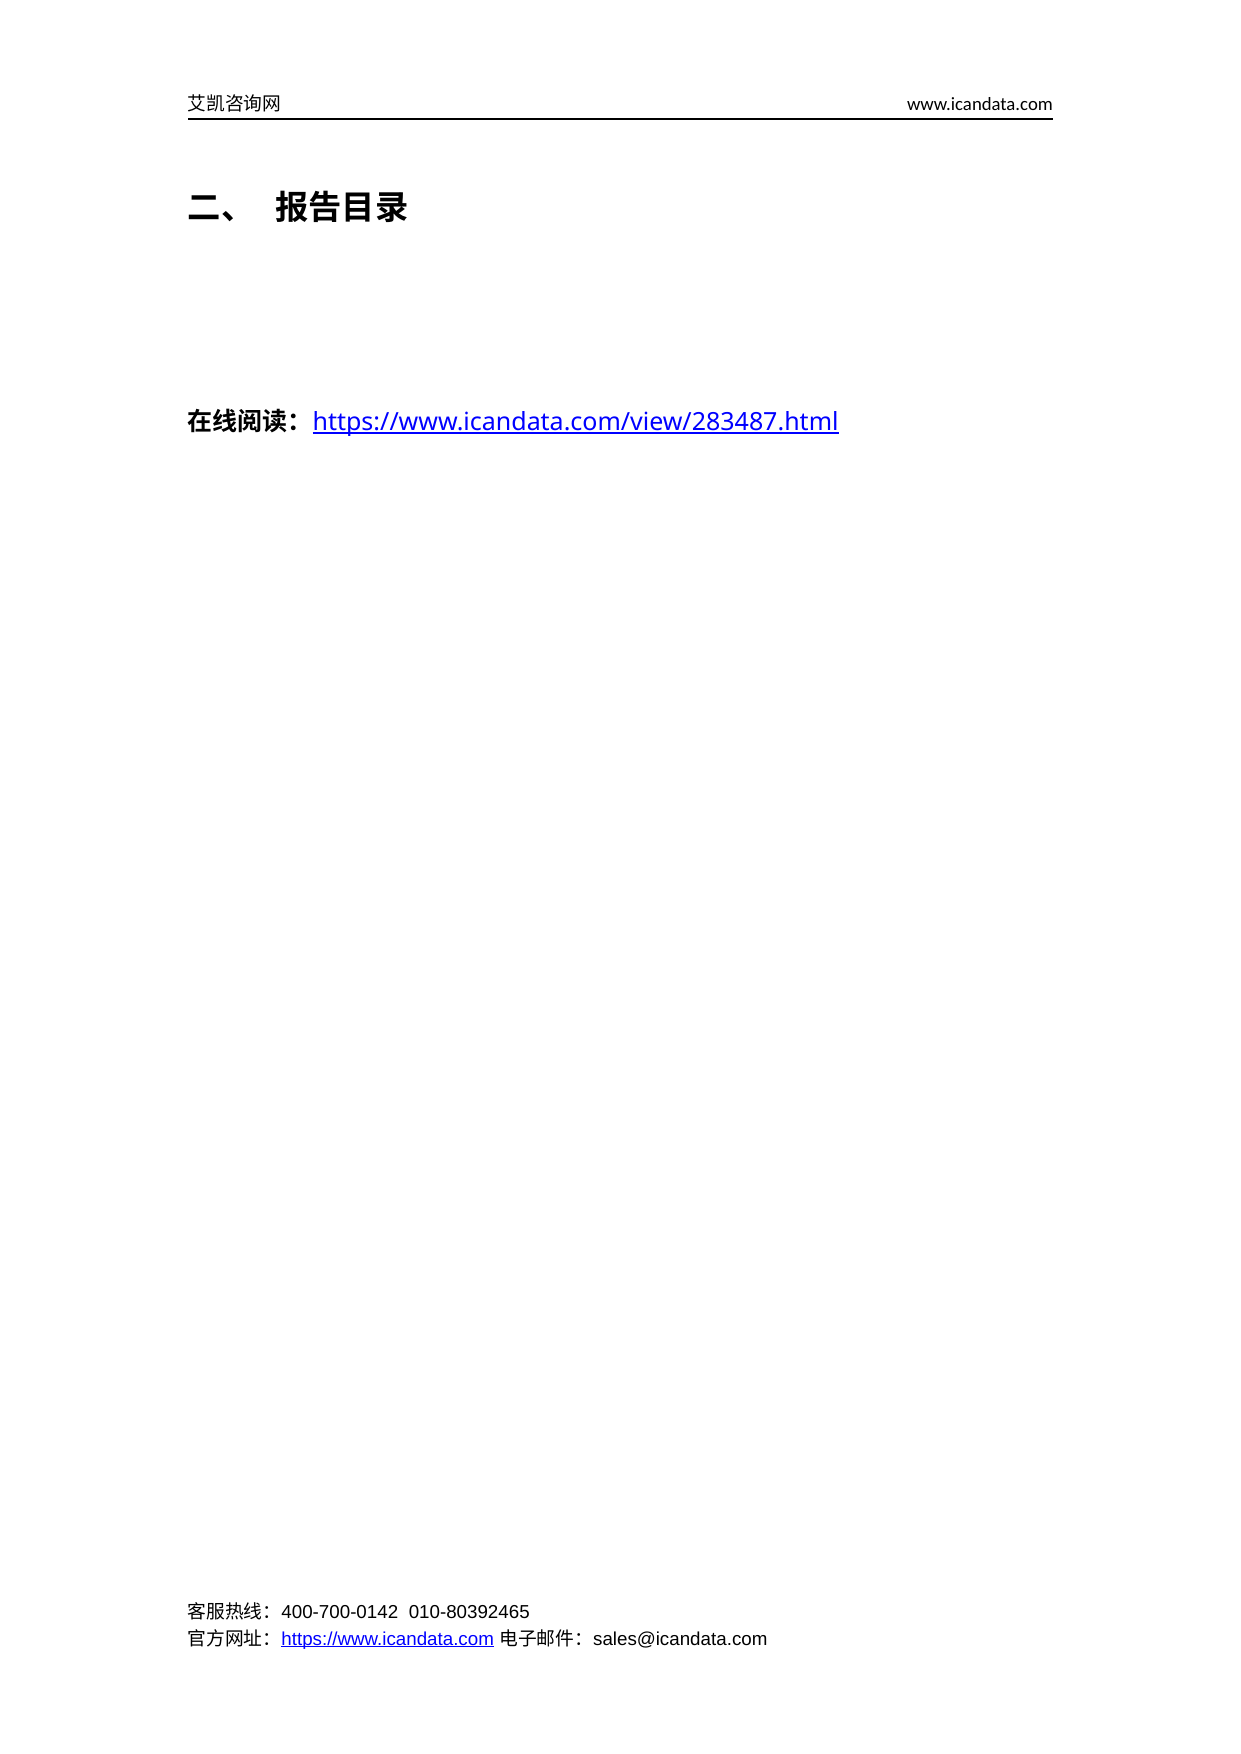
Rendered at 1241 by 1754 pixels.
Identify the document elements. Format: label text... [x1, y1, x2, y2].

subtitle 报告目录 [187, 172, 1053, 237]
text 在线阅读：https://www.icandata.com/view/283487.html [187, 387, 1053, 452]
